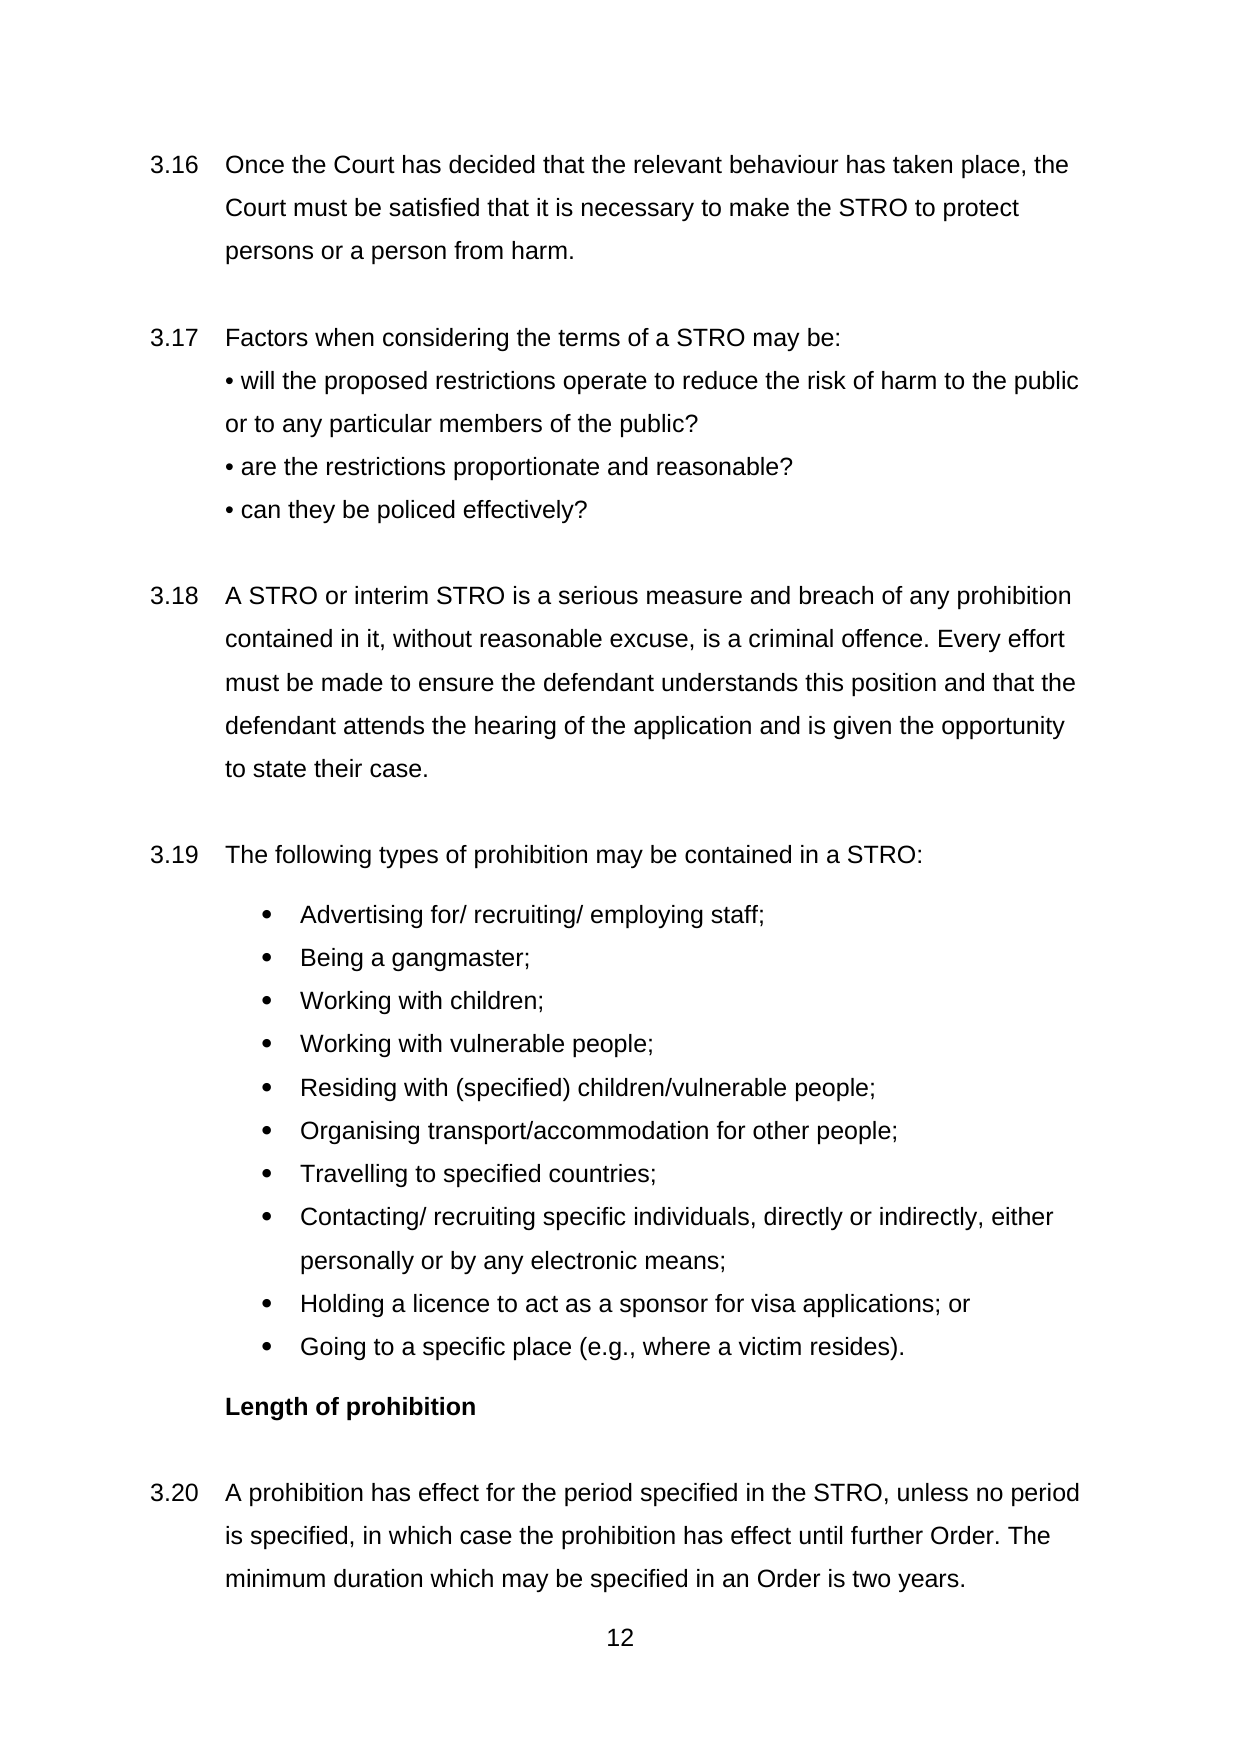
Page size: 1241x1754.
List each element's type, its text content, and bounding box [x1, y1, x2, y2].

text 3.20 A prohibition has effect for the period specified in the STRO, unless no period is specified, in which case the prohibition has effect until further Order. The minimum duration which may be specified in an Order is two years. [150, 1478, 1090, 1593]
list Holding a licence to act as a sponsor for visa applications; or [262, 1289, 1090, 1318]
text • can they be policed effectively? [225, 495, 1090, 524]
text Length of prohibition [150, 1392, 1090, 1421]
text 3.16 Once the Court has decided that the relevant behaviour has taken place, the Court must be satisfied that it is necessary to make the STRO to protect persons or a person from harm. [150, 150, 1090, 265]
list Going to a specific place (e.g., where a victim resides). [262, 1332, 1090, 1361]
list Working with vulnerable people; [262, 1029, 1090, 1058]
text • are the restrictions proportionate and reasonable? [225, 452, 1090, 481]
list Advertising for/ recruiting/ employing staff; [262, 900, 1090, 929]
list Working with children; [262, 986, 1090, 1015]
text 3.19 The following types of prohibition may be contained in a STRO: [150, 840, 1090, 869]
list Residing with (specified) children/vulnerable people; [262, 1073, 1090, 1102]
list Travelling to specified countries; [262, 1159, 1090, 1188]
list Being a gangmaster; [262, 943, 1090, 972]
text 3.18 A STRO or interim STRO is a serious measure and breach of any prohibition contained in it, without reasonable excuse, is a criminal offence. Every effort must be made to ensure the defendant understands this position and that the defendant attends the hearing of the application and is given the opportunity to state their case. [150, 581, 1090, 782]
list Organising transport/accommodation for other people; [262, 1116, 1090, 1145]
list Contacting/ recruiting specific individuals, directly or indirectly, either personally or by any electronic means; [262, 1202, 1090, 1274]
text 3.17 Factors when considering the terms of a STRO may be: [150, 322, 1090, 351]
text • will the proposed restrictions operate to reduce the risk of harm to the public or to any particular members of the public? [225, 366, 1090, 437]
